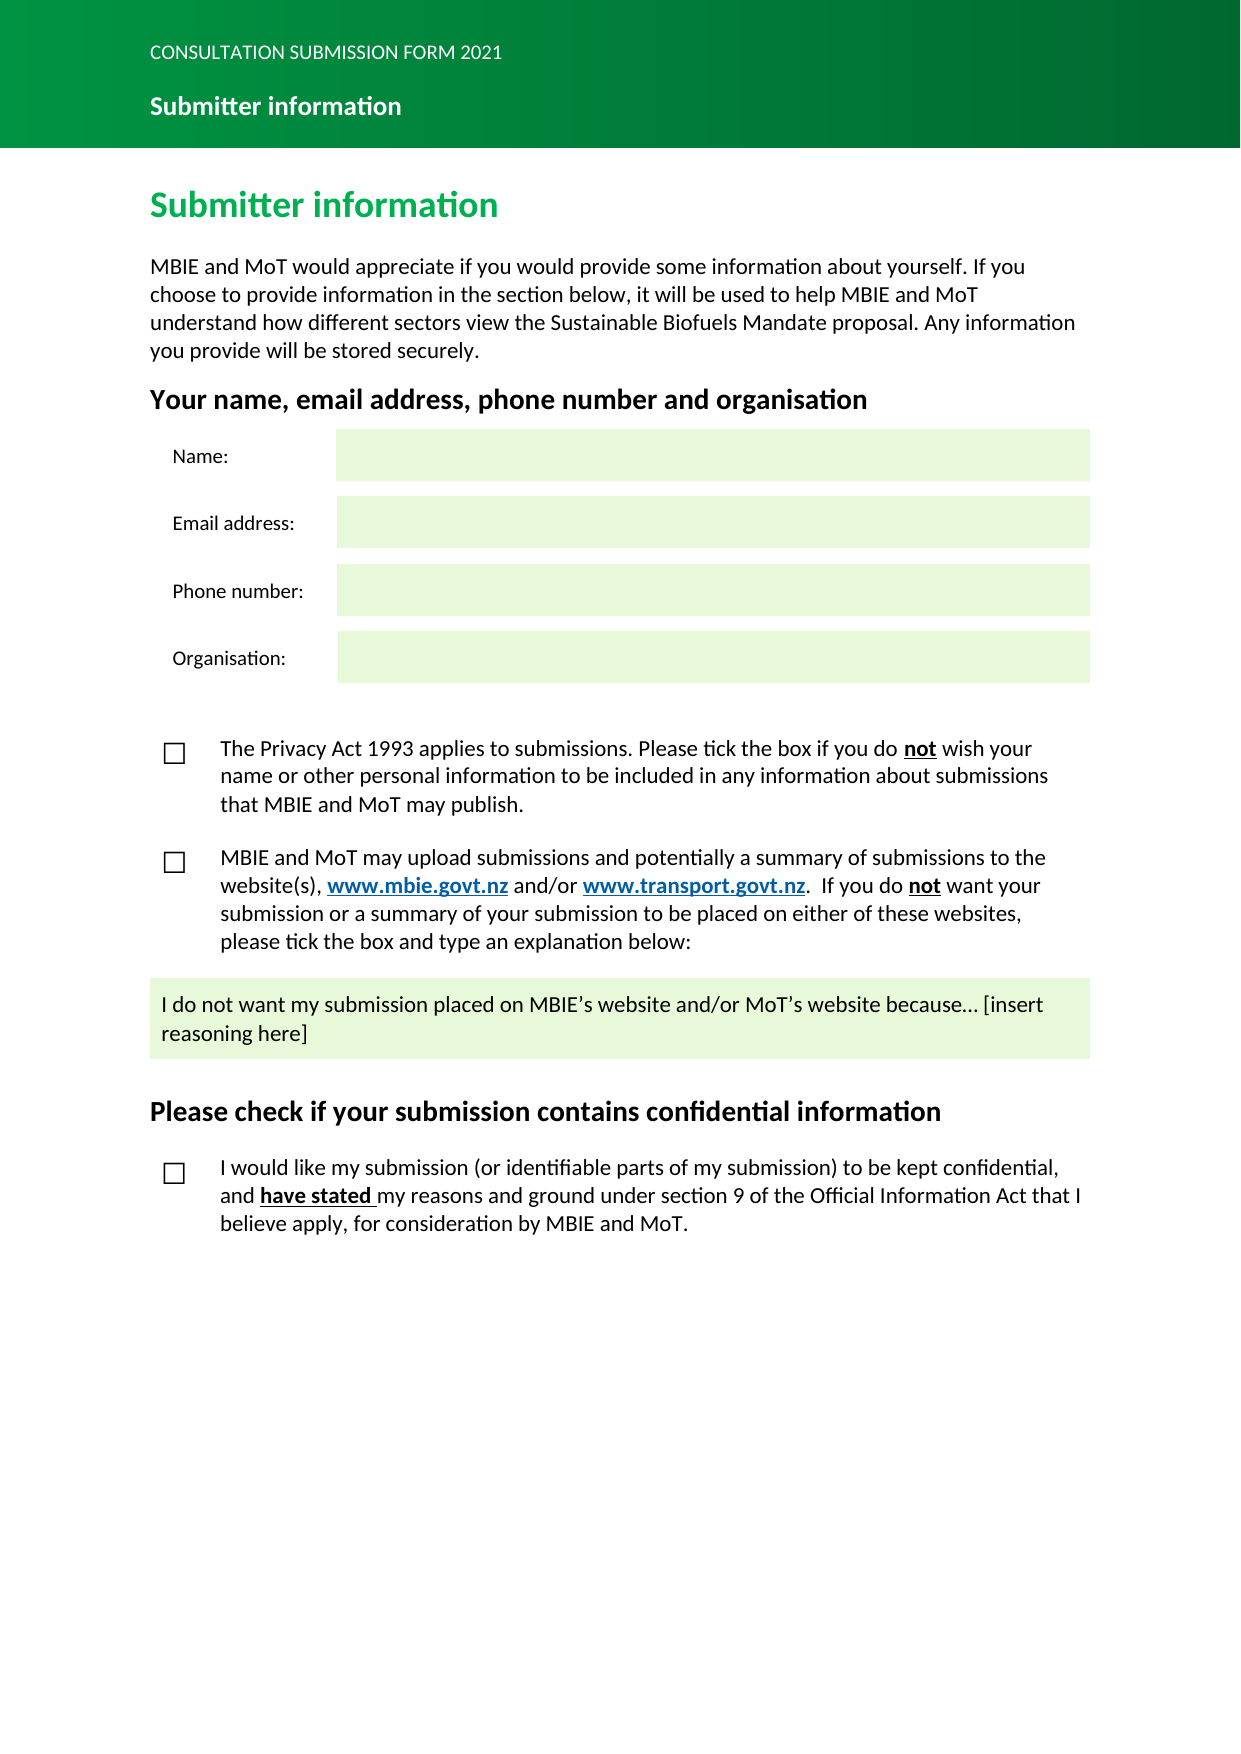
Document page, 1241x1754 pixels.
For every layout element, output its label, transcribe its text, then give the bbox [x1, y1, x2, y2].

text MBIE and MoT would appreciate if you would provide some information about yourself. If you choose to provide information in the section below, it will be used to help MBIE and MoT understand how different sectors view the Sustainable Biofuels Mandate proposal. Any information you provide will be stored securely. [150, 252, 1090, 364]
table_header I would like my submission (or identifiable parts of my submission) to be kept confidential, and have stated my reasons and ground under section 9 of the Official Information Act that I believe apply, for consideration by MBIE and MoT. [209, 1141, 1099, 1266]
table_header [337, 564, 1090, 616]
table_header Organisation: [161, 631, 337, 683]
table_cell [150, 830, 209, 955]
table_header I do not want my submission placed on MBIE’s website and/or MoT’s website because… [insert reasoning here] [150, 978, 1090, 1059]
text Please check if your submission contains confidential information [150, 1093, 1090, 1128]
subtitle Submitter information [150, 181, 1090, 227]
table_header The Privacy Act 1993 applies to submissions. Please tick the box if you do not wish your name or other personal information to be included in any information about submissions that MBIE and MoT may publish. [209, 721, 1099, 830]
table_header [336, 429, 1090, 481]
table_header [150, 721, 209, 830]
text Your name, email address, phone number and organisation [150, 381, 1090, 416]
table_header Phone number: [161, 564, 337, 616]
table_cell MBIE and MoT may upload submissions and potentially a summary of submissions to the website(s), www.mbie.govt.nz and/or www.transport.govt.nz. If you do not want your submission or a summary of your submission to be placed on either of these websites, please tick the box and type an explanation below: [209, 830, 1099, 955]
table_header [338, 631, 1090, 683]
table_header Email address: [161, 496, 337, 548]
table_header Name: [161, 429, 336, 481]
table_header [150, 1141, 208, 1266]
table_header [337, 496, 1090, 548]
